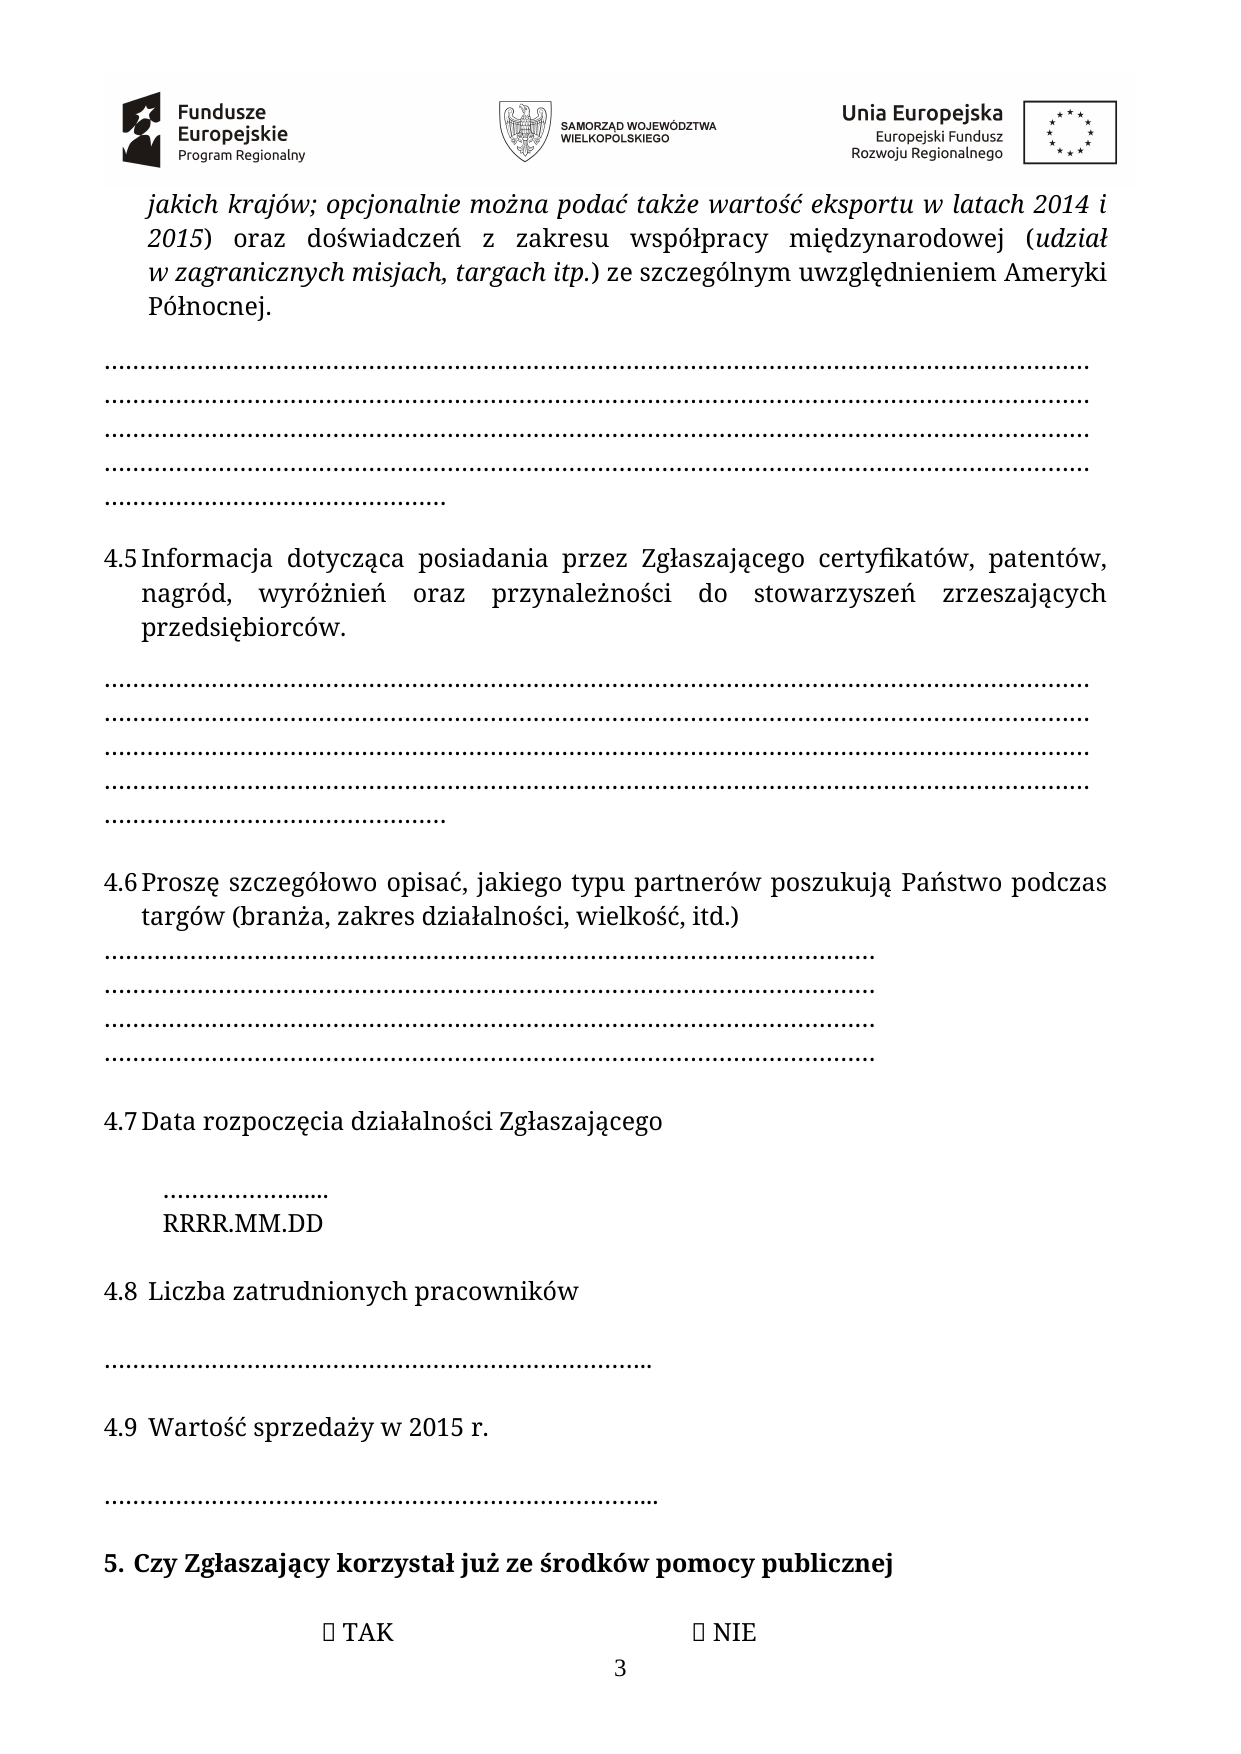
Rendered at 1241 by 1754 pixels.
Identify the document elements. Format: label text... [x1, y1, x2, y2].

list Data rozpoczęcia działalności Zgłaszającego [103, 1103, 1107, 1137]
list Wartość sprzedaży w 2015 r. [103, 1410, 1107, 1444]
text RRRR.MM.DD [162, 1205, 1107, 1239]
text …………………………………………………………………... [103, 1478, 1107, 1512]
text  TAK  NIE [178, 1614, 1107, 1648]
text …………………………………………………………………………………………………………………………………………………………………………………………………………………………………………………………………………………………………………………………………………………………………………………………………………………………………………………………………………………………………………………………………………………… [103, 342, 1107, 513]
picture [103, 73, 1137, 187]
text …………………………………………………………………………………………………………………………………………………………………………………………………………………………………………………………………………………………………………………………………………………………………………………………………………………………………………………………………………………………………………………………………………………… [103, 660, 1107, 831]
list Proszę szczegółowo opisać, jakiego typu partnerów poszukują Państwo podczas targów (branża, zakres działalności, wielkość, itd.) [103, 865, 1107, 933]
text ………………………………………………………………….. [103, 1342, 1107, 1376]
list Informacja dotycząca posiadania przez Zgłaszającego certyfikatów, patentów, nagród, wyróżnień oraz przynależności do stowarzyszeń zrzeszających przedsiębiorców. [103, 541, 1107, 643]
text ……………………………………………………………………………………………… [103, 933, 1107, 967]
text ………………...... [162, 1171, 1107, 1205]
text ……………………………………………………………………………………………… [103, 1035, 1107, 1069]
text ……………………………………………………………………………………………… [103, 967, 1107, 1001]
list Czy Zgłaszający korzystał już ze środków pomocy publicznej [103, 1546, 1107, 1580]
text ……………………………………………………………………………………………… [103, 1001, 1107, 1035]
list Liczba zatrudnionych pracowników [103, 1273, 1107, 1308]
